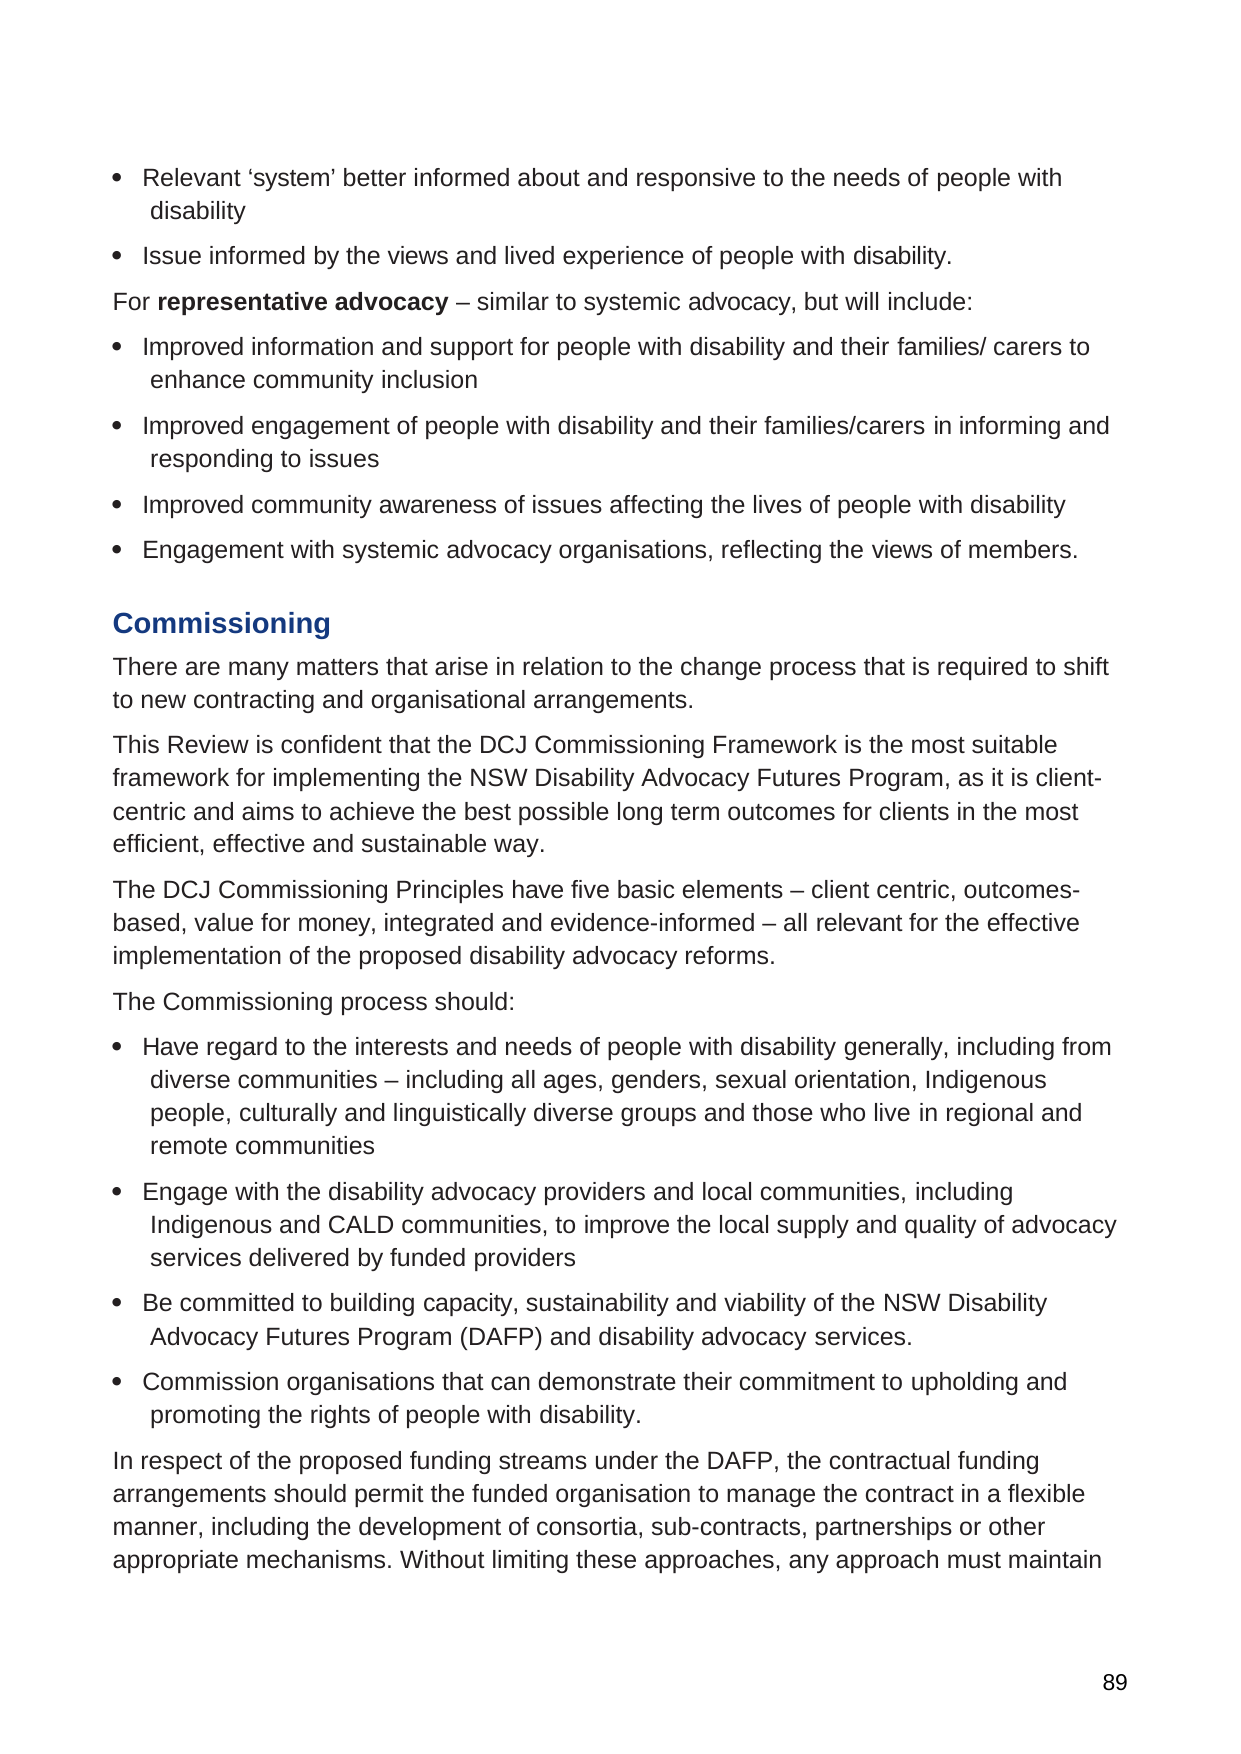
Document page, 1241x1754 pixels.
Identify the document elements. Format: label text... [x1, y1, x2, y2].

list Have regard to the interests and needs of people with disability generally, including from diverse communities – including all ages, genders, sexual orientation, Indigenous people, culturally and linguistically diverse groups and those who live in regional and remote communities [112, 1032, 1128, 1160]
list Commission organisations that can demonstrate their commitment to upholding and promoting the rights of people with disability. [112, 1367, 1128, 1429]
list Issue informed by the views and lived experience of people with disability. [112, 241, 1128, 270]
list Improved information and support for people with disability and their families/ carers to enhance community inclusion [112, 332, 1128, 394]
text This Review is confident that the DCJ Commissioning Framework is the most suitable framework for implementing the NSW Disability Advocacy Futures Program, as it is client-centric and aims to achieve the best possible long term outcomes for clients in the most efficient, effective and sustainable way. [112, 730, 1128, 858]
subtitle Commissioning [112, 606, 1128, 639]
list Engage with the disability advocacy providers and local communities, including Indigenous and CALD communities, to improve the local supply and quality of advocacy services delivered by funded providers [112, 1177, 1128, 1272]
text The DCJ Commissioning Principles have five basic elements – client centric, outcomes- based, value for money, integrated and evidence-informed – all relevant for the effective implementation of the proposed disability advocacy reforms. [112, 875, 1128, 970]
list For representative advocacy – similar to systemic advocacy, but will include: [112, 287, 1128, 316]
text The Commissioning process should: [112, 987, 1128, 1015]
list Improved community awareness of issues affecting the lives of people with disability [112, 489, 1128, 518]
text There are many matters that arise in relation to the change process that is required to shift to new contracting and organisational arrangements. [112, 652, 1128, 714]
list Engagement with systemic advocacy organisations, reflecting the views of members. [112, 535, 1128, 564]
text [112, 1446, 1128, 1573]
list Improved engagement of people with disability and their families/carers in informing and responding to issues [112, 411, 1128, 473]
list Be committed to building capacity, sustainability and viability of the NSW Disability Advocacy Futures Program (DAFP) and disability advocacy services. [112, 1288, 1128, 1350]
list Relevant ‘system’ better informed about and responsive to the needs of people with disability [112, 162, 1128, 224]
